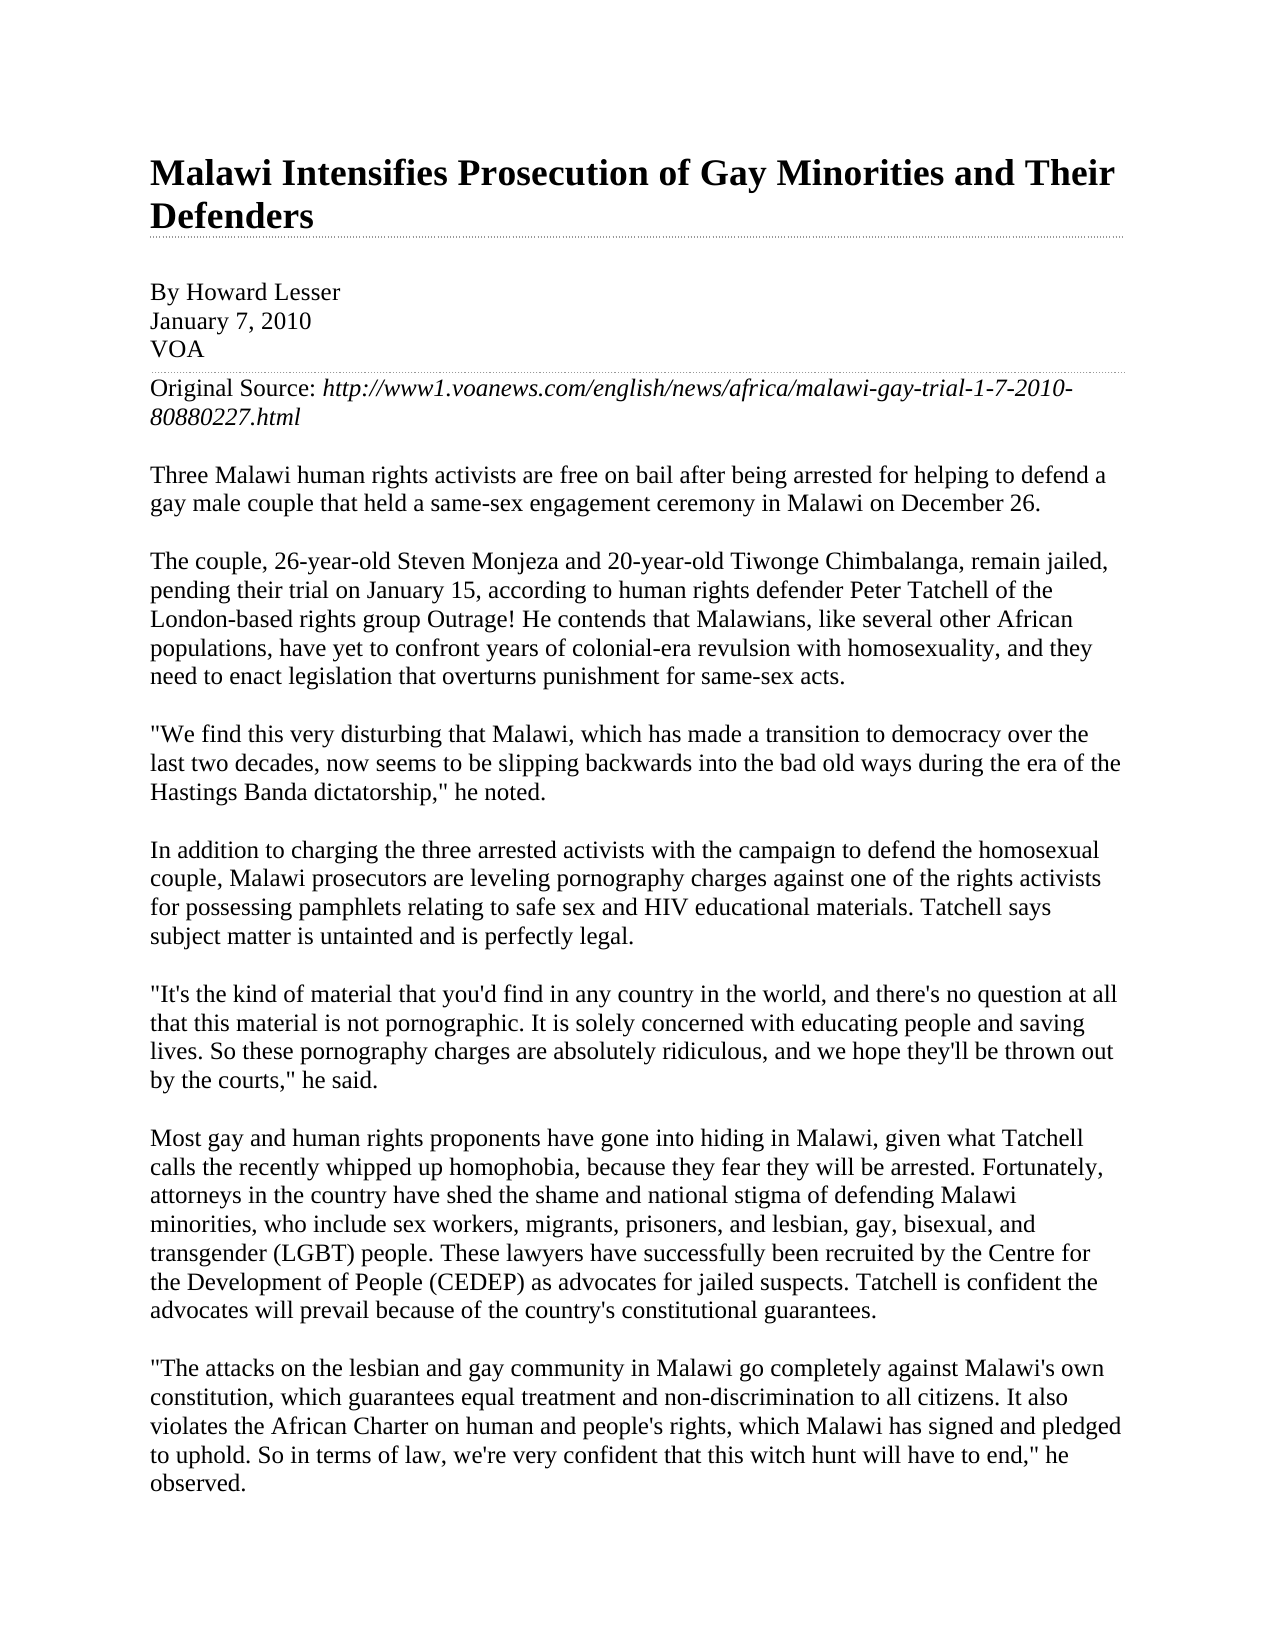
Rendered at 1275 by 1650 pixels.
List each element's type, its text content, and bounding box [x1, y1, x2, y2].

text Malawi Intensifies Prosecution of Gay Minorities and Their Defenders [150, 150, 1125, 236]
text Most gay and human rights proponents have gone into hiding in Malawi, given what Tatchell calls the recently whipped up homophobia, because they fear they will be arrested. Fortunately, attorneys in the country have shed the shame and national stigma of defending Malawi minorities, who include sex workers, migrants, prisoners, and lesbian, gay, bisexual, and transgender (LGBT) people. These lawyers have successfully been recruited by the Centre for the Development of People (CEDEP) as advocates for jailed suspects. Tatchell is confident the advocates will prevail because of the country's constitutional guarantees. [150, 1123, 1125, 1324]
text The couple, 26-year-old Steven Monjeza and 20-year-old Tiwonge Chimbalanga, remain jailed, pending their trial on January 15, according to human rights defender Peter Tatchell of the London-based rights group Outrage! He contends that Malawians, like several other African populations, have yet to confront years of colonial-era revulsion with homosexuality, and they need to enact legislation that overturns punishment for same-sex acts. [150, 546, 1125, 690]
text VOA [150, 322, 1125, 373]
text "We find this very disturbing that Malawi, which has made a transition to democracy over the last two decades, now seems to be slipping backwards into the bad old ways during the era of the Hastings Banda dictatorship," he noted. [150, 719, 1125, 806]
text Original Source: http://www1.voanews.com/english/news/africa/malawi-gay-trial-1-7-2010-80880227.html [150, 373, 1125, 431]
text Three Malawi human rights activists are free on bail after being arrested for helping to defend a gay male couple that held a same-sex engagement ceremony in Malawi on December 26. [150, 460, 1125, 517]
text By Howard Lesser [150, 277, 1125, 306]
text "It's the kind of material that you'd find in any country in the world, and there's no question at all that this material is not pornographic. It is solely concerned with educating people and saving lives. So these pornography charges are absolutely ridiculous, and we hope they'll be thrown out by the courts," he said. [150, 979, 1125, 1094]
text In addition to charging the three arrested activists with the campaign to defend the homosexual couple, Malawi prosecutors are leveling pornography charges against one of the rights activists for possessing pamphlets relating to safe sex and HIV educational materials. Tatchell says subject matter is untainted and is perfectly legal. [150, 835, 1125, 950]
text "The attacks on the lesbian and gay community in Malawi go completely against Malawi's own constitution, which guarantees equal treatment and non-discrimination to all citizens. It also violates the African Charter on human and people's rights, which Malawi has signed and pledged to uphold. So in terms of law, we're very confident that this witch hunt will have to end," he observed. [150, 1353, 1125, 1497]
text January 7, 2010 [150, 306, 1125, 322]
